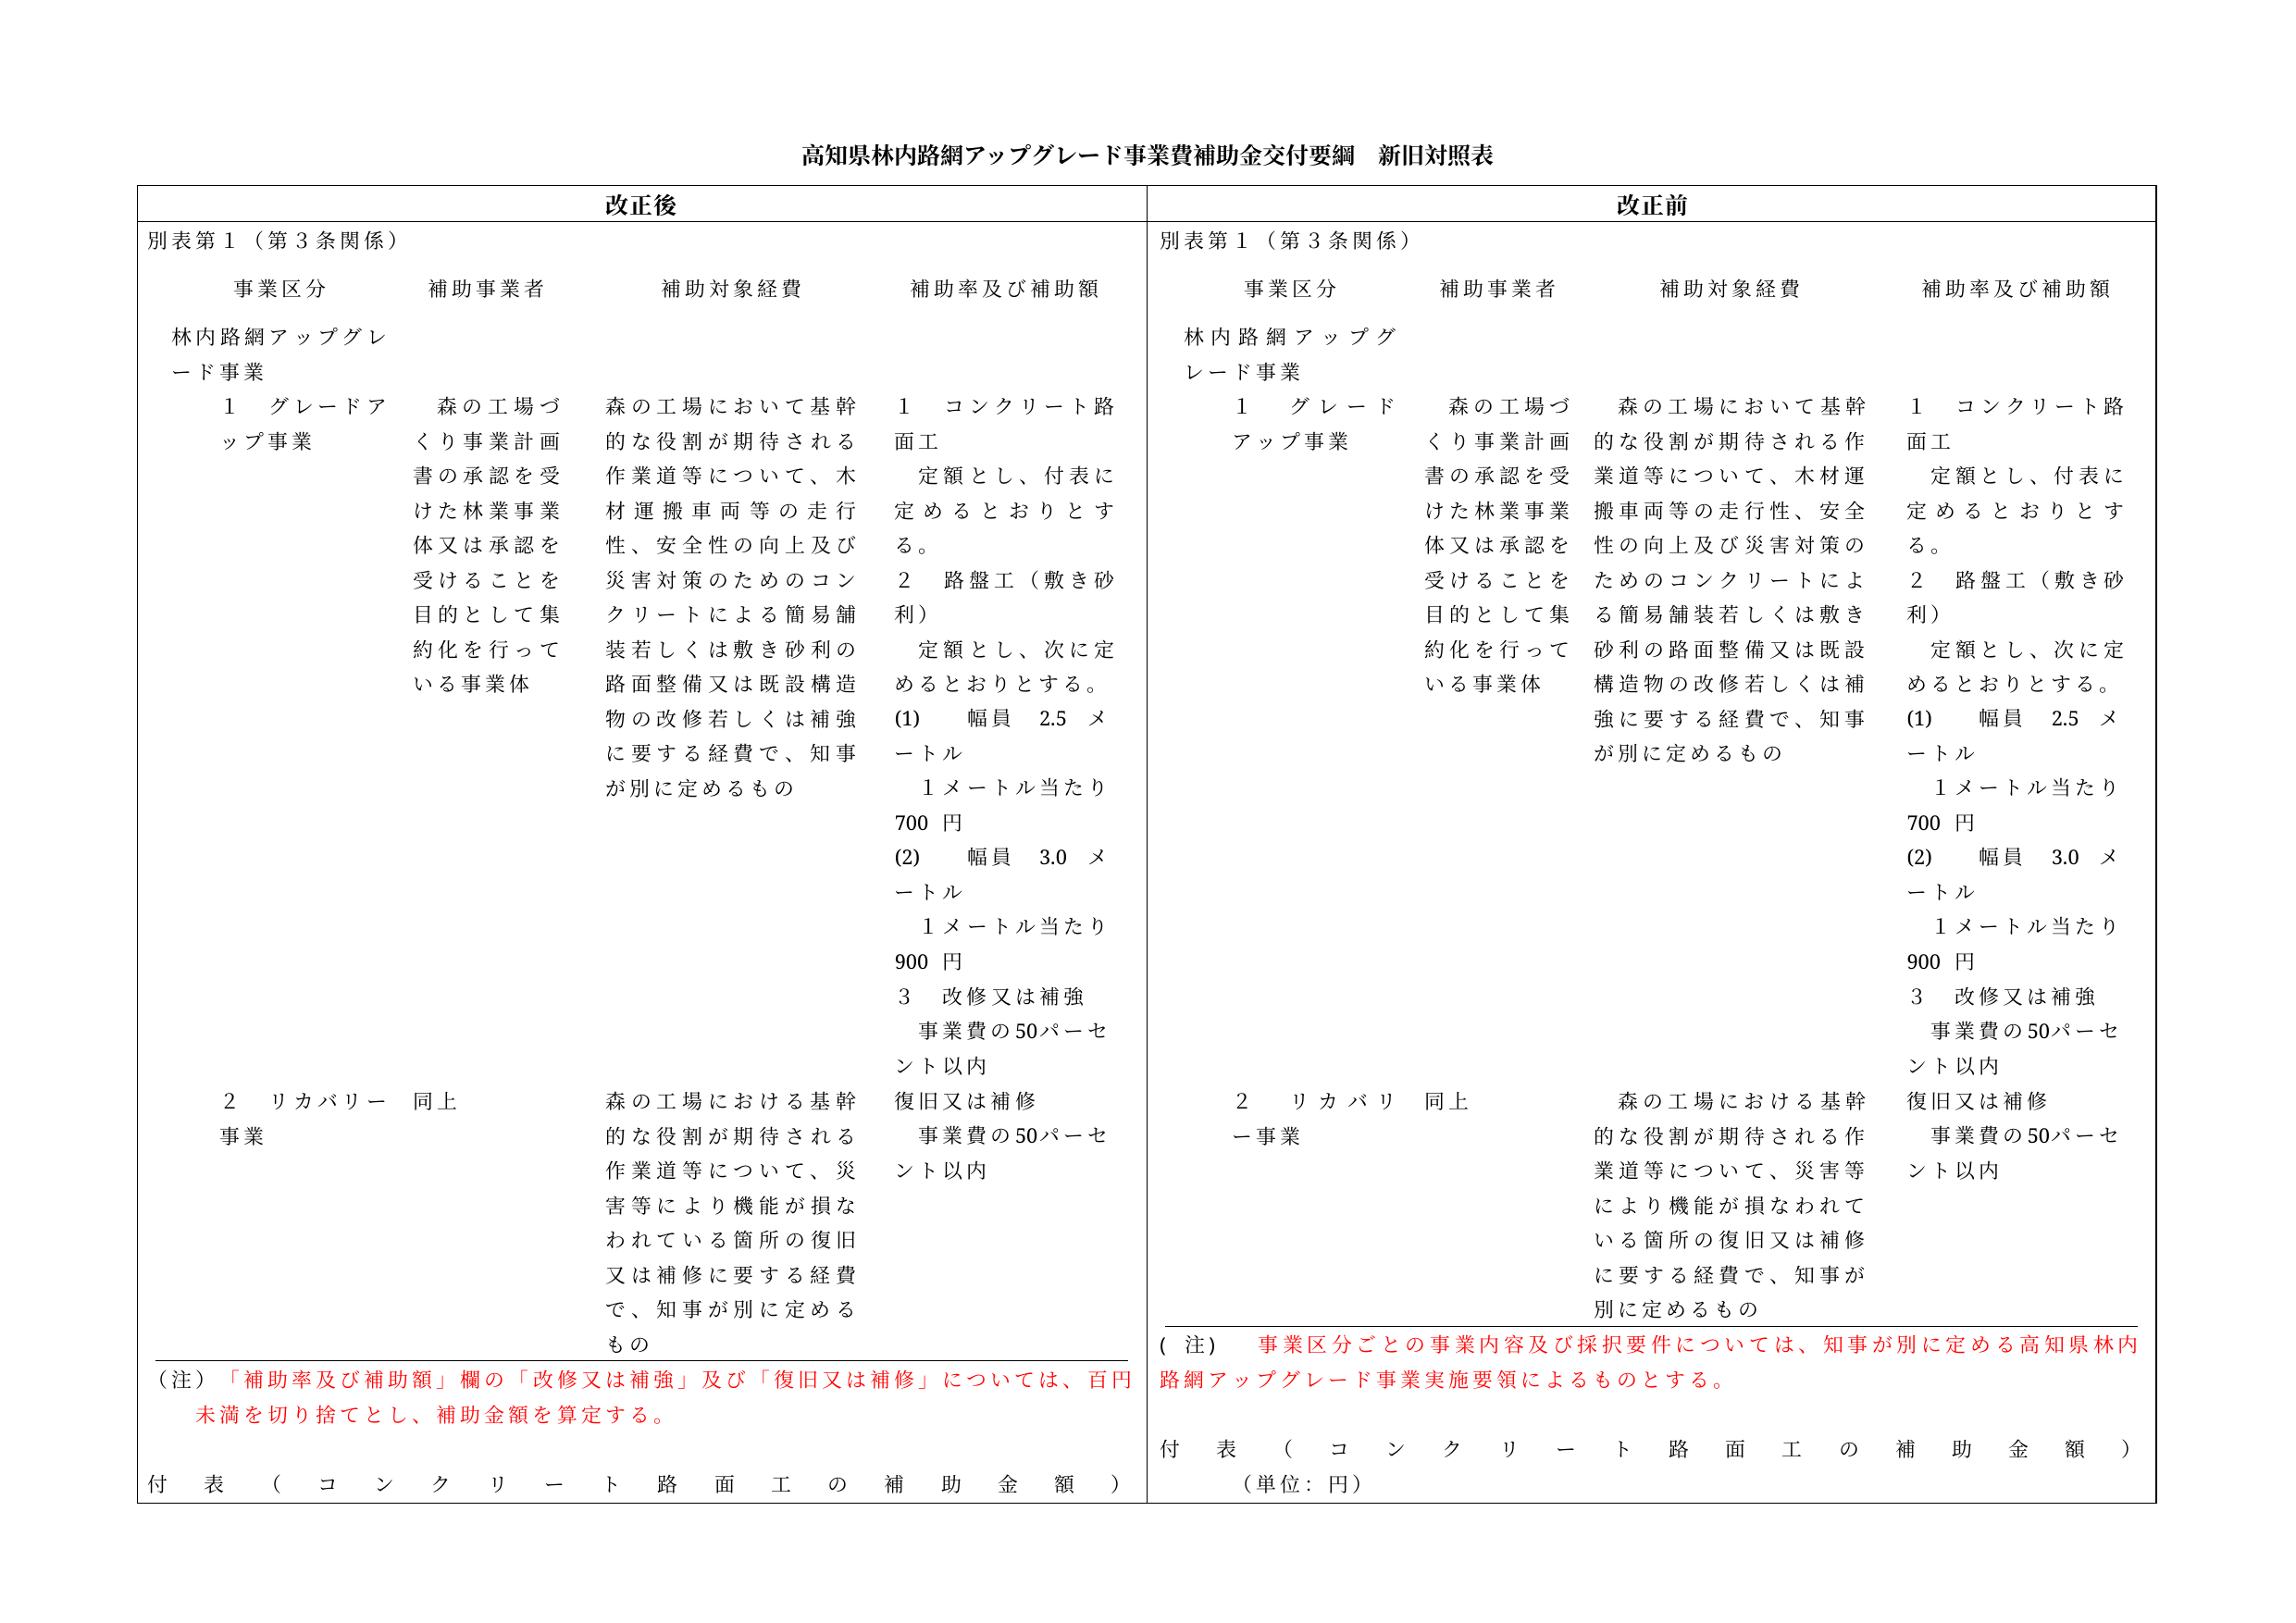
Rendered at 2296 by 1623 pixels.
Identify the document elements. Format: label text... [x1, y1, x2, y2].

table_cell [1148, 222, 2155, 1503]
table_cell 改正前 [1148, 186, 2155, 221]
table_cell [138, 222, 1147, 1503]
table_cell 改正後 [138, 186, 1147, 221]
